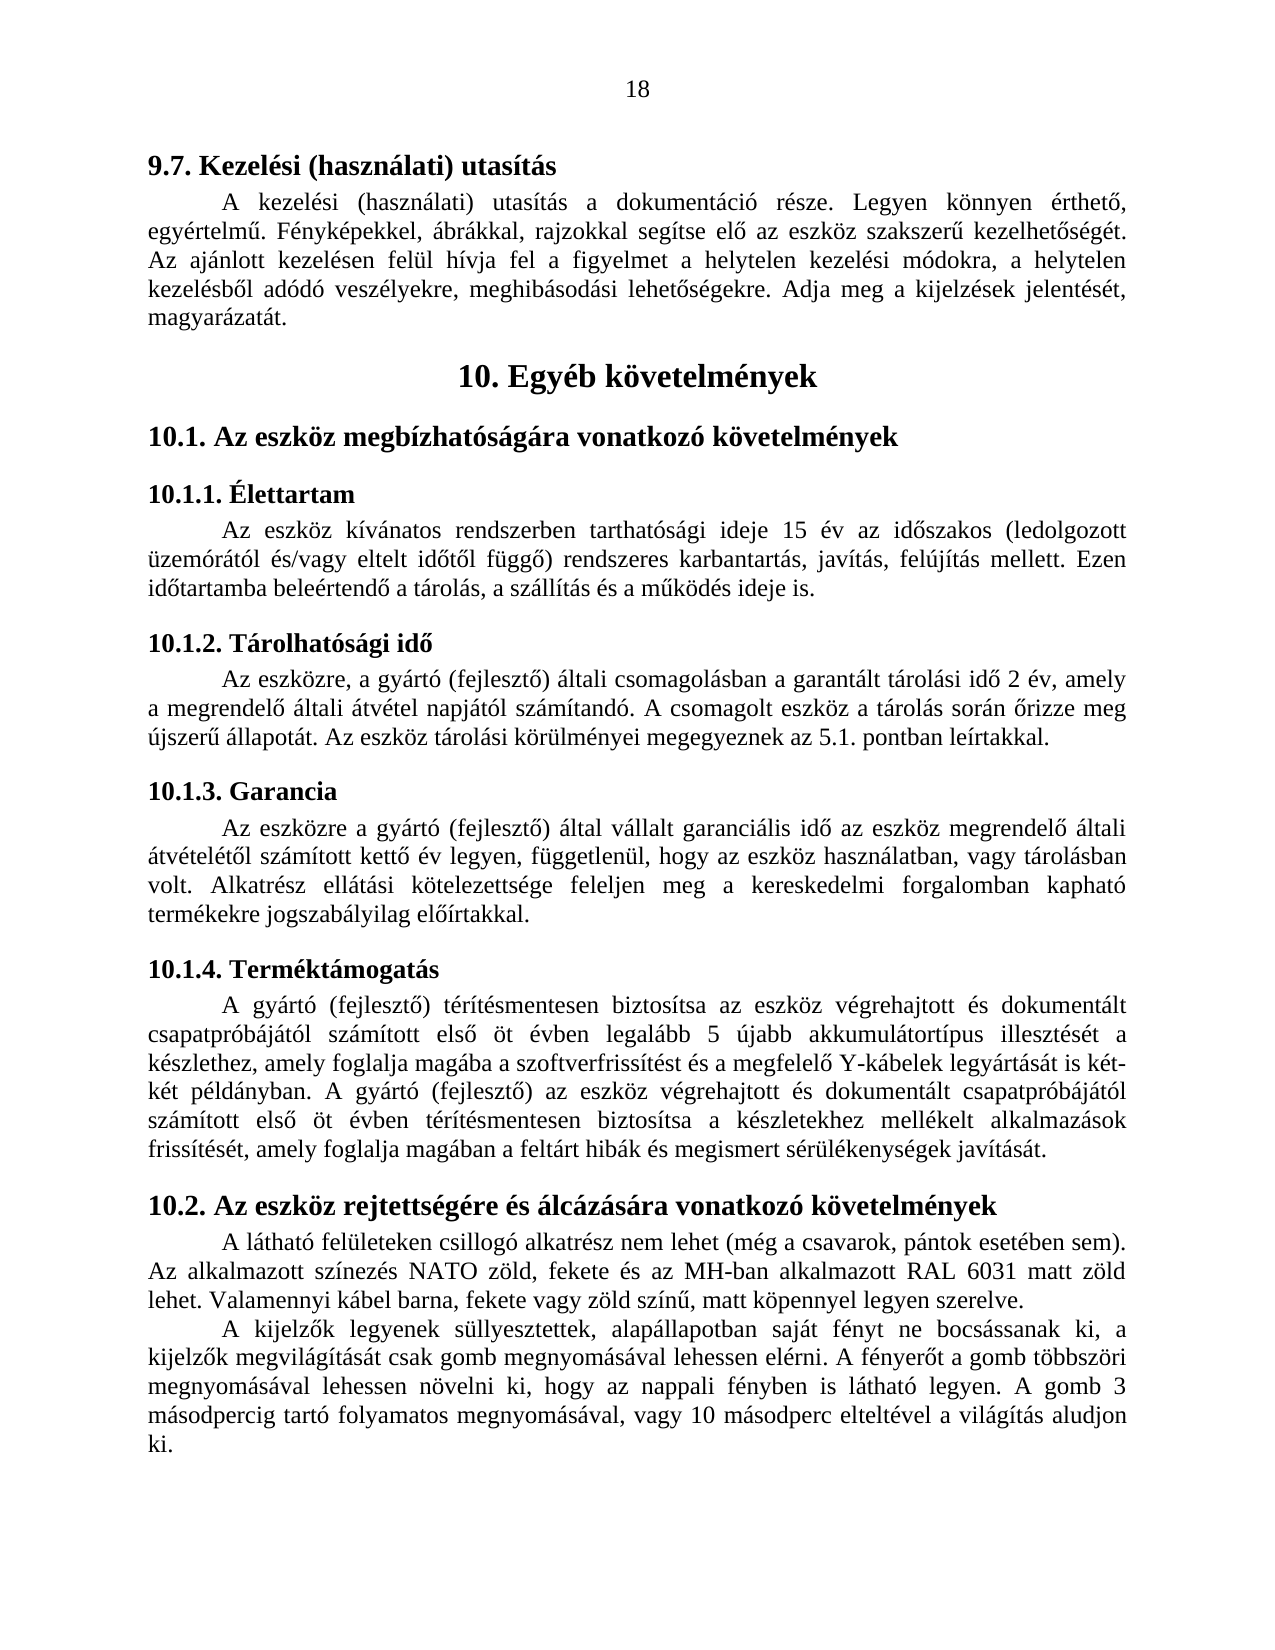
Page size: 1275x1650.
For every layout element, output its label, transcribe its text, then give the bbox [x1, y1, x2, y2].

subtitle 10.2. Az eszköz rejtettségére és álcázására vonatkozó követelmények [148, 1188, 1127, 1221]
text Az eszközre a gyártó (fejlesztő) által vállalt garanciális idő az eszköz megrendelő általi átvételétől számított kettő év legyen, függetlenül, hogy az eszköz használatban, vagy tárolásban volt. Alkatrész ellátási kötelezettsége feleljen meg a kereskedelmi forgalomban kapható termékekre jogszabályilag előírtakkal. [148, 813, 1127, 928]
subtitle 10.1.2. Tárolhatósági idő [148, 627, 1127, 658]
subtitle 10.1.4. Terméktámogatás [148, 953, 1127, 984]
text A látható felületeken csillogó alkatrész nem lehet (még a csavarok, pántok esetében sem). Az alkalmazott színezés NATO zöld, fekete és az MH-ban alkalmazott RAL 6031 matt zöld lehet. Valamennyi kábel barna, fekete vagy zöld színű, matt köpennyel legyen szerelve. [148, 1227, 1127, 1314]
subtitle 10.1.3. Garancia [148, 775, 1127, 806]
text A gyártó (fejlesztő) térítésmentesen biztosítsa az eszköz végrehajtott és dokumentált csapatpróbájától számított első öt évben legalább 5 újabb akkumulátortípus illesztését a készlethez, amely foglalja magába a szoftverfrissítést és a megfelelő Y-kábelek legyártását is két-két példányban. A gyártó (fejlesztő) az eszköz végrehajtott és dokumentált csapatpróbájától számított első öt évben térítésmentesen biztosítsa a készletekhez mellékelt alkalmazások frissítését, amely foglalja magában a feltárt hibák és megismert sérülékenységek javítását. [148, 990, 1127, 1163]
text Az eszköz kívánatos rendszerben tarthatósági ideje 15 év az időszakos (ledolgozott üzemórától és/vagy eltelt időtől függő) rendszeres karbantartás, javítás, felújítás mellett. Ezen időtartamba beleértendő a tárolás, a szállítás és a működés ideje is. [148, 515, 1127, 602]
subtitle 9.7. Kezelési (használati) utasítás [148, 148, 1127, 181]
text A kezelési (használati) utasítás a dokumentáció része. Legyen könnyen érthető, egyértelmű. Fényképekkel, ábrákkal, rajzokkal segítse elő az eszköz szakszerű kezelhetőségét. Az ajánlott kezelésen felül hívja fel a figyelmet a helytelen kezelési módokra, a helytelen kezelésből adódó veszélyekre, meghibásodási lehetőségekre. Adja meg a kijelzések jelentését, magyarázatát. [148, 187, 1127, 331]
subtitle 10.1. Az eszköz megbízhatóságára vonatkozó követelmények [148, 419, 1127, 453]
subtitle 10.1.1. Élettartam [148, 478, 1127, 509]
subtitle 10. Egyéb követelmények [148, 356, 1127, 394]
text A kijelzők legyenek süllyesztettek, alapállapotban saját fényt ne bocsássanak ki, a kijelzők megvilágítását csak gomb megnyomásával lehessen elérni. A fényerőt a gomb többszöri megnyomásával lehessen növelni ki, hogy az nappali fényben is látható legyen. A gomb 3 másodpercig tartó folyamatos megnyomásával, vagy 10 másodperc elteltével a világítás aludjon ki. [148, 1314, 1127, 1457]
text Az eszközre, a gyártó (fejlesztő) általi csomagolásban a garantált tárolási idő 2 év, amely a megrendelő általi átvétel napjától számítandó. A csomagolt eszköz a tárolás során őrizze meg újszerű állapotát. Az eszköz tárolási körülményei megegyeznek az 5.1. pontban leírtakkal. [148, 664, 1127, 750]
